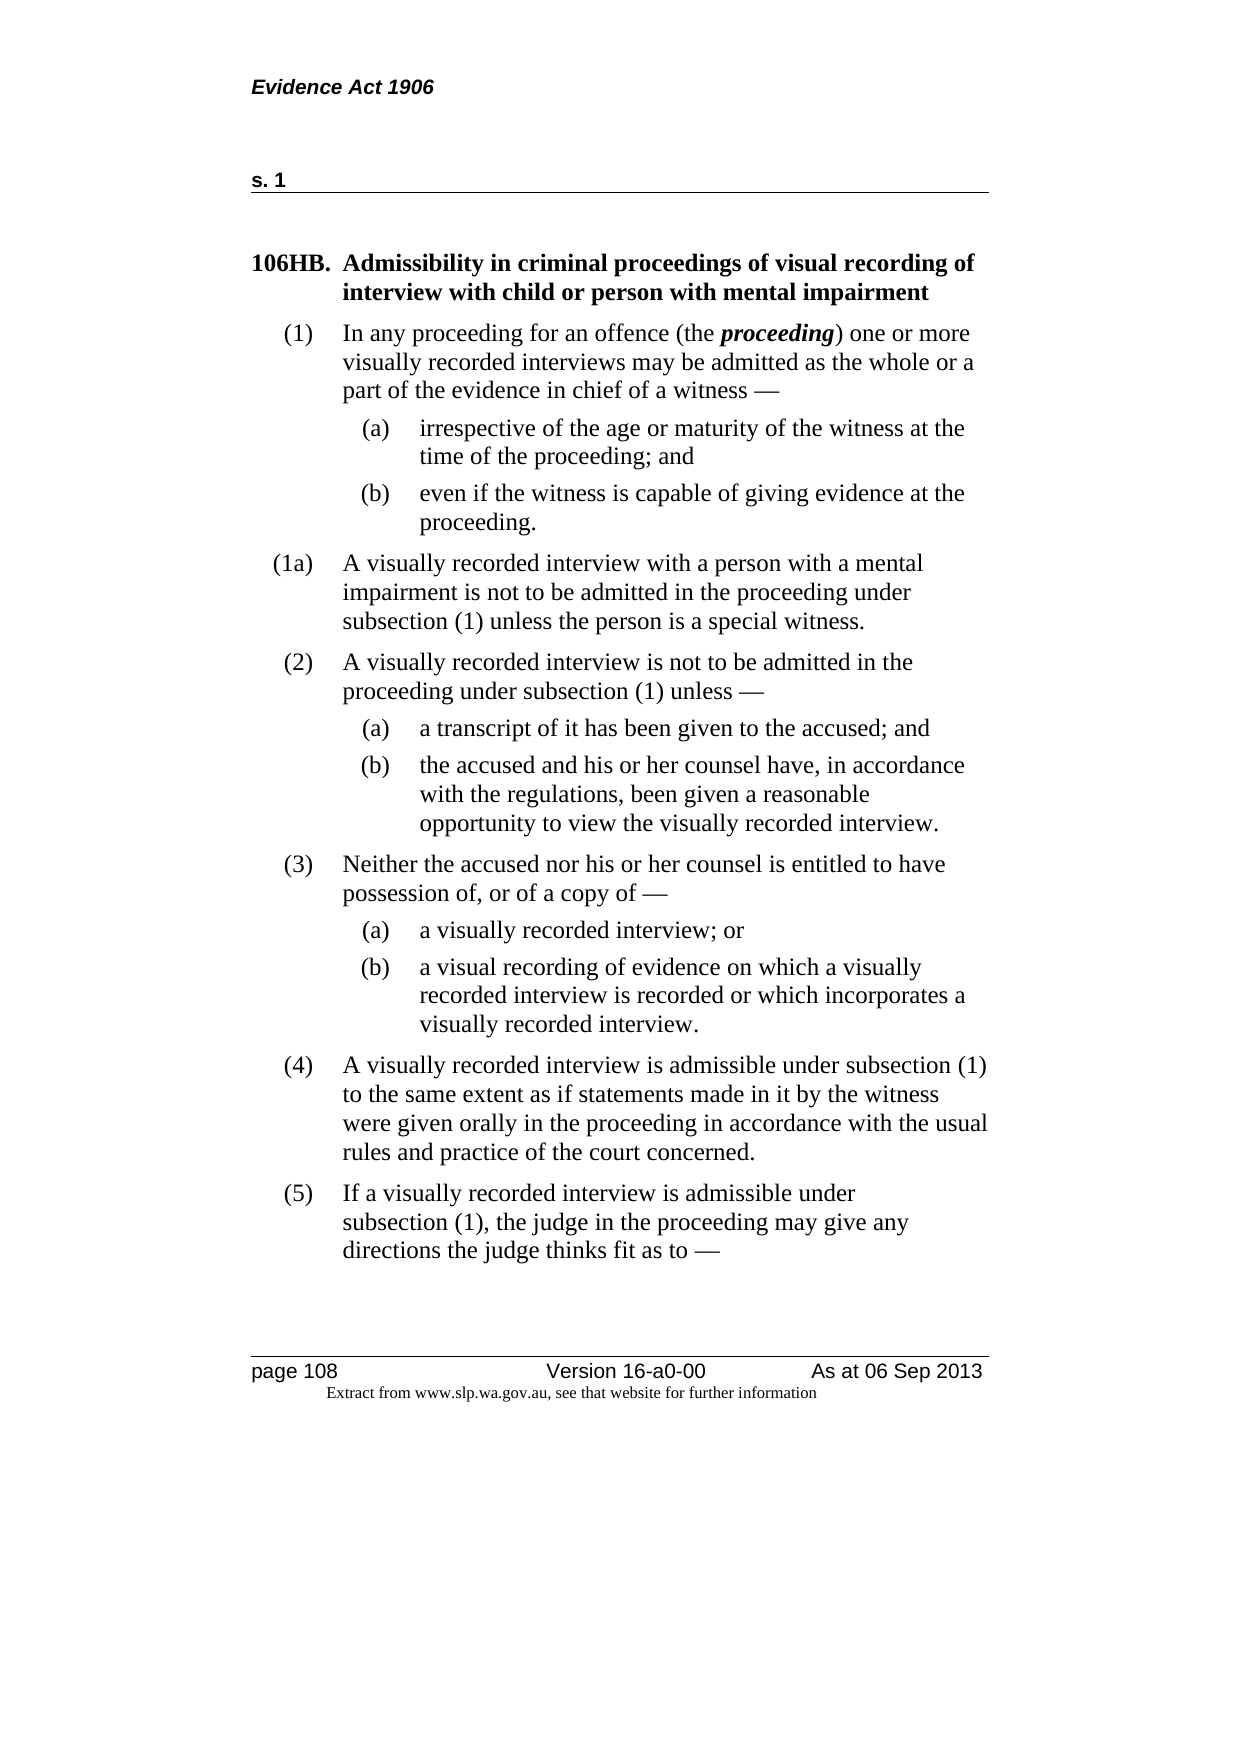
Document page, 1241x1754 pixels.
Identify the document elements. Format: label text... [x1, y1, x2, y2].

text (a) irrespective of the age or maturity of the witness at the time of the proceeding; and [251, 413, 989, 470]
text (b) even if the witness is capable of giving evidence at the proceeding. [251, 478, 989, 536]
text (a) a visually recorded interview; or [251, 915, 989, 943]
text (1) In any proceeding for an offence (the proceeding) one or more visually recorded interviews may be admitted as the whole or a part of the evidence in chief of a witness — [251, 318, 989, 404]
subtitle 106HB. Admissibility in criminal proceedings of visual recording of interview with child or person with mental impairment [251, 248, 989, 306]
text (b) the accused and his or her counsel have, in accordance with the regulations, been given a reasonable opportunity to view the visually recorded interview. [251, 750, 989, 836]
text (3) Neither the accused nor his or her counsel is entitled to have possession of, or of a copy of — [251, 849, 989, 906]
text (b) a visual recording of evidence on which a visually recorded interview is recorded or which incorporates a visually recorded interview. [251, 952, 989, 1038]
text (4) A visually recorded interview is admissible under subsection (1) to the same extent as if statements made in it by the witness were given orally in the proceeding in accordance with the usual rules and practice of the court concerned. [251, 1051, 989, 1166]
text (5) If a visually recorded interview is admissible under subsection (1), the judge in the proceeding may give any directions the judge thinks fit as to — [251, 1178, 989, 1264]
text (a) a transcript of it has been given to the accused; and [251, 713, 989, 742]
text (2) A visually recorded interview is not to be admitted in the proceeding under subsection (1) unless — [251, 647, 989, 705]
text (1a) A visually recorded interview with a person with a mental impairment is not to be admitted in the proceeding under subsection (1) unless the person is a special witness. [251, 548, 989, 635]
